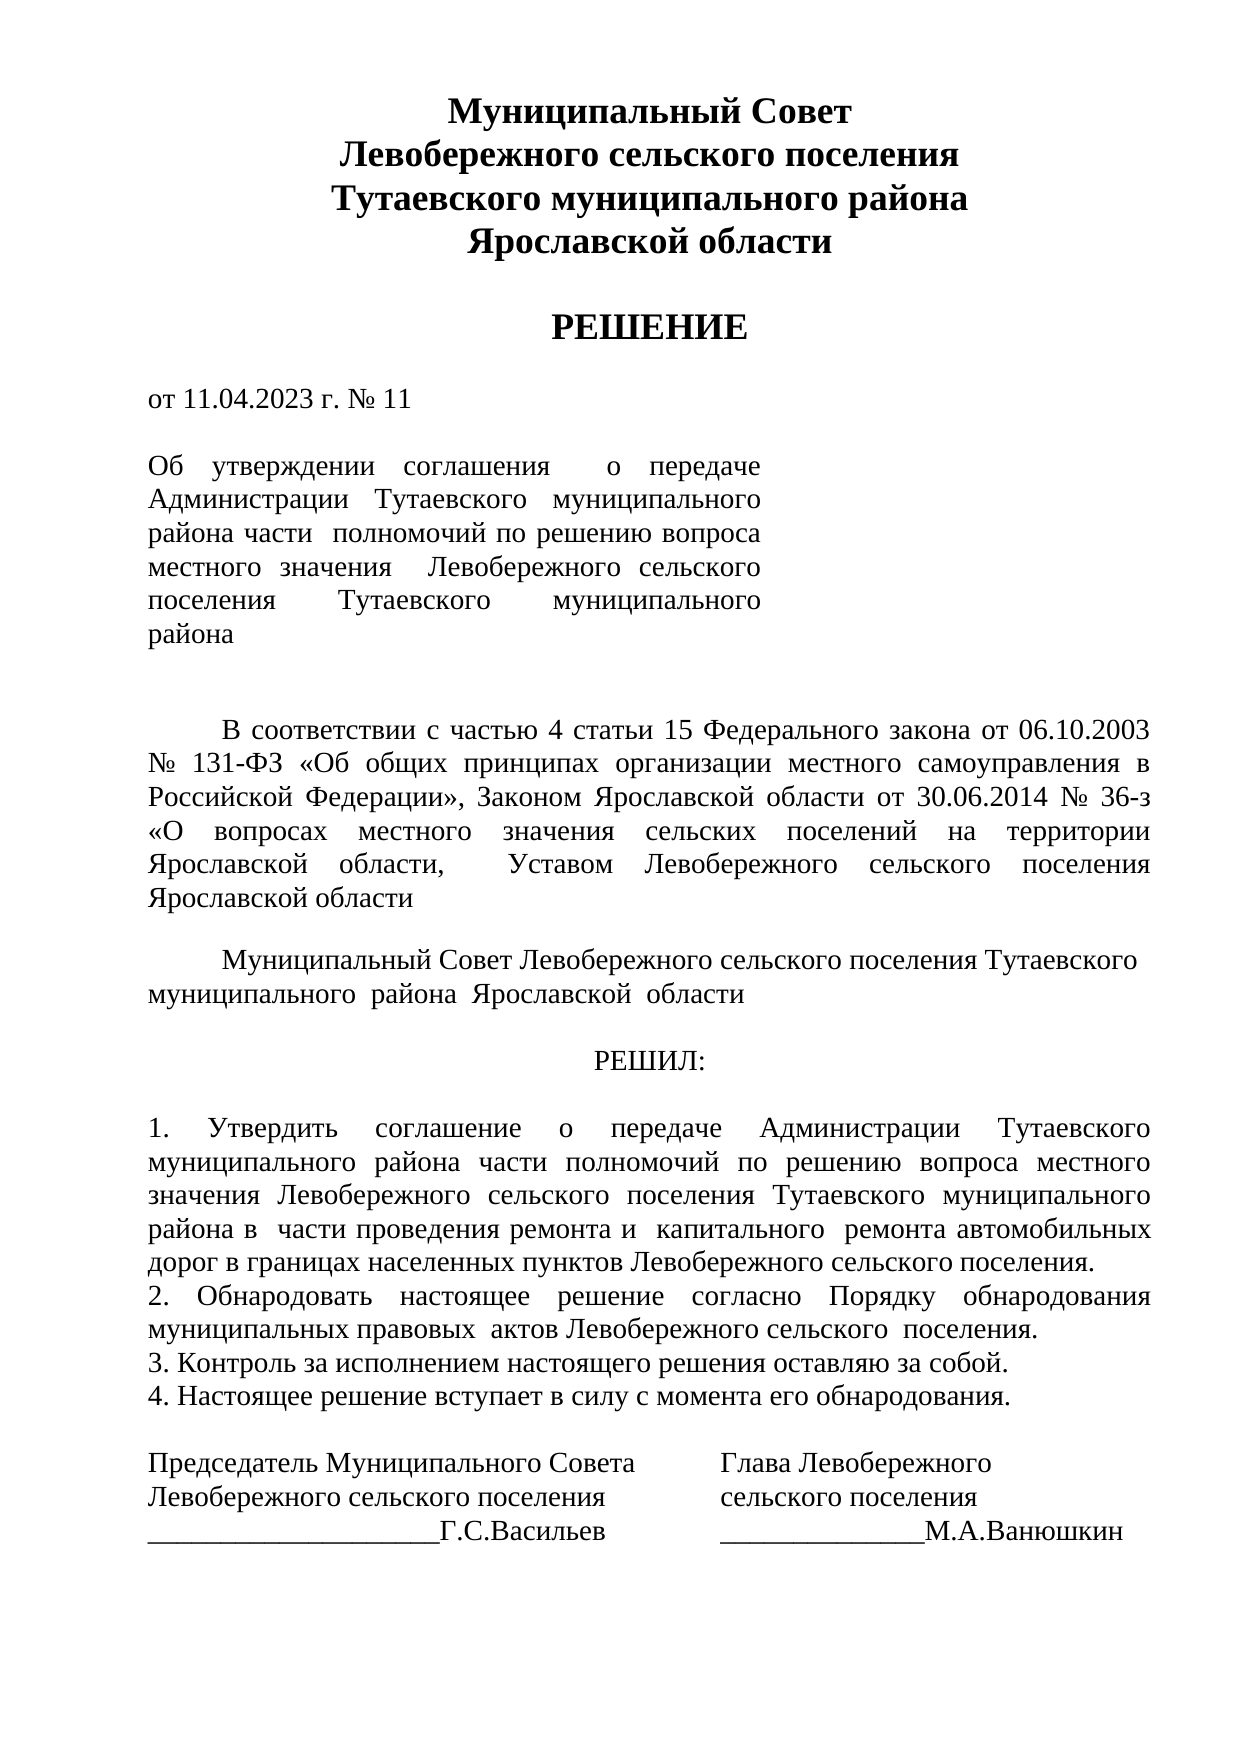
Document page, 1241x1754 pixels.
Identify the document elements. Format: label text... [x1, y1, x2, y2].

text 3. Контроль за исполнением настоящего решения оставляю за собой. [148, 1345, 1152, 1378]
table_header Председатель Муниципального Совета Левобережного сельского поселения ____________________Г.С.Васильев [136, 1446, 709, 1546]
text РЕШЕНИЕ [148, 304, 1152, 347]
table_header Об утверждении соглашения о передаче Администрации Тутаевского муниципального района части полномочий по решению вопроса местного значения Левобережного сельского поселения Тутаевского муниципального района [148, 448, 761, 649]
text 1. Утвердить соглашение о передаче Администрации Тутаевского муниципального района части полномочий по решению вопроса местного значения Левобережного сельского поселения Тутаевского муниципального района в части проведения ремонта и капитального ремонта автомобильных дорог в границах населенных пунктов Левобережного сельского поселения. [148, 1110, 1152, 1278]
text 4. Настоящее решение вступает в силу с момента его обнародования. [148, 1378, 1152, 1412]
text Муниципальный Совет [148, 89, 1152, 132]
table_header Глава Левобережного сельского поселения ______________М.А.Ванюшкин [709, 1446, 1133, 1546]
text 2. Обнародовать настоящее решение согласно Порядку обнародования муниципальных правовых актов Левобережного сельского поселения. [148, 1278, 1152, 1345]
text Ярославской области [148, 218, 1152, 261]
text от 11.04.2023 г. № 11 [148, 381, 1152, 414]
text Левобережного сельского поселения [148, 132, 1152, 175]
text В соответствии с частью 4 статьи 15 Федерального закона от 06.10.2003 № 131-ФЗ «Об общих принципах организации местного самоуправления в Российской Федерации», Законом Ярославской области от 30.06.2014 № 36-з «О вопросах местного значения сельских поселений на территории Ярославской области, Уставом Левобережного сельского поселения Ярославской области [148, 712, 1152, 913]
text Тутаевского муниципального района [148, 175, 1152, 218]
text Муниципальный Совет Левобережного сельского поселения Тутаевского муниципального района Ярославской области [148, 942, 1152, 1009]
text РЕШИЛ: [148, 1043, 1152, 1077]
